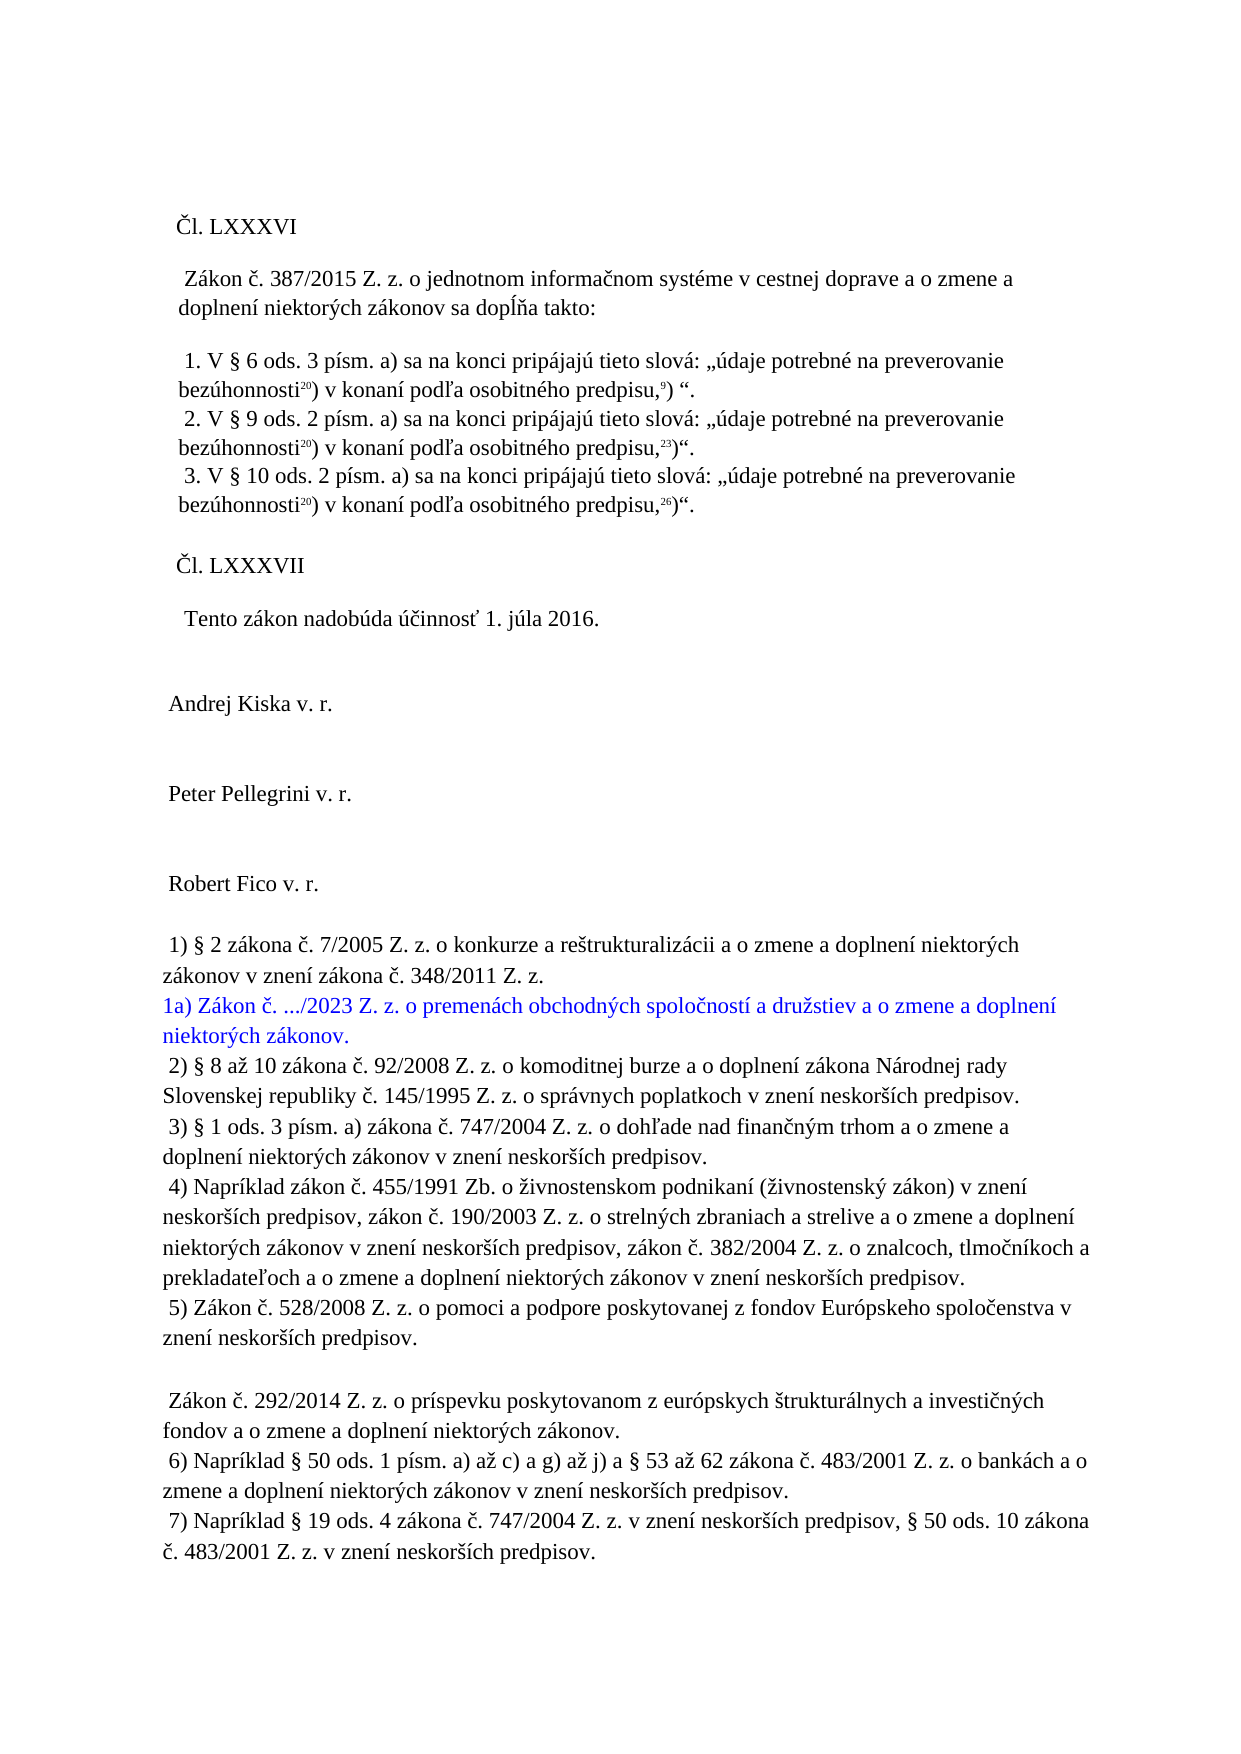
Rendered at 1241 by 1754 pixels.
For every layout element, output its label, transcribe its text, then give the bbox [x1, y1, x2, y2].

text 7) Napríklad § 19 ods. 4 zákona č. 747/2004 Z. z. v znení neskorších predpisov, § 50 ods. 10 zákona č. 483/2001 Z. z. v znení neskorších predpisov. [162, 1507, 1090, 1564]
text 3) § 1 ods. 3 písm. a) zákona č. 747/2004 Z. z. o dohľade nad finančným trhom a o zmene a doplnení niektorých zákonov v znení neskorších predpisov. [162, 1113, 1090, 1169]
text 2) § 8 až 10 zákona č. 92/2008 Z. z. o komoditnej burze a o doplnení zákona Národnej rady Slovenskej republiky č. 145/1995 Z. z. o správnych poplatkoch v znení neskorších predpisov. [162, 1052, 1090, 1109]
text Andrej Kiska v. r. [162, 689, 1090, 716]
text 1) § 2 zákona č. 7/2005 Z. z. o konkurze a reštrukturalizácii a o zmene a doplnení niektorých zákonov v znení zákona č. 348/2011 Z. z. [162, 932, 1090, 988]
text Robert Fico v. r. [162, 870, 1090, 897]
text 1a) Zákon č. .../2023 Z. z. o premenách obchodných spoločností a družstiev a o zmene a doplnení niektorých zákonov. [162, 992, 1090, 1048]
text Zákon č. 387/2015 Z. z. o jednotnom informačnom systéme v cestnej doprave a o zmene a doplnení niektorých zákonov sa dopĺňa takto: [178, 265, 1090, 321]
text 5) Zákon č. 528/2008 Z. z. o pomoci a podpore poskytovanej z fondov Európskeho spoločenstva v znení neskorších predpisov. [162, 1294, 1090, 1351]
text Čl. LXXXVII [170, 553, 1090, 579]
text 1. V § 6 ods. 3 písm. a) sa na konci pripájajú tieto slová: „údaje potrebné na preverovanie bezúhonnosti20) v konaní podľa osobitného predpisu,9) “. [178, 347, 1090, 402]
text Peter Pellegrini v. r. [162, 780, 1090, 806]
text Zákon č. 292/2014 Z. z. o príspevku poskytovanom z európskych štrukturálnych a investičných fondov a o zmene a doplnení niektorých zákonov. [162, 1387, 1090, 1443]
text 6) Napríklad § 50 ods. 1 písm. a) až c) a g) až j) a § 53 až 62 zákona č. 483/2001 Z. z. o bankách a o zmene a doplnení niektorých zákonov v znení neskorších predpisov. [162, 1447, 1090, 1504]
text 4) Napríklad zákon č. 455/1991 Zb. o živnostenskom podnikaní (živnostenský zákon) v znení neskorších predpisov, zákon č. 190/2003 Z. z. o strelných zbraniach a strelive a o zmene a doplnení niektorých zákonov v znení neskorších predpisov, zákon č. 382/2004 Z. z. o znalcoch, tlmočníkoch a prekladateľoch a o zmene a doplnení niektorých zákonov v znení neskorších predpisov. [162, 1173, 1090, 1290]
text 3. V § 10 ods. 2 písm. a) sa na konci pripájajú tieto slová: „údaje potrebné na preverovanie bezúhonnosti20) v konaní podľa osobitného predpisu,26)“. [178, 462, 1090, 518]
text Tento zákon nadobúda účinnosť 1. júla 2016. [178, 605, 1090, 631]
text 2. V § 9 ods. 2 písm. a) sa na konci pripájajú tieto slová: „údaje potrebné na preverovanie bezúhonnosti20) v konaní podľa osobitného predpisu,23)“. [178, 404, 1090, 460]
text Čl. LXXXVI [170, 213, 1090, 239]
